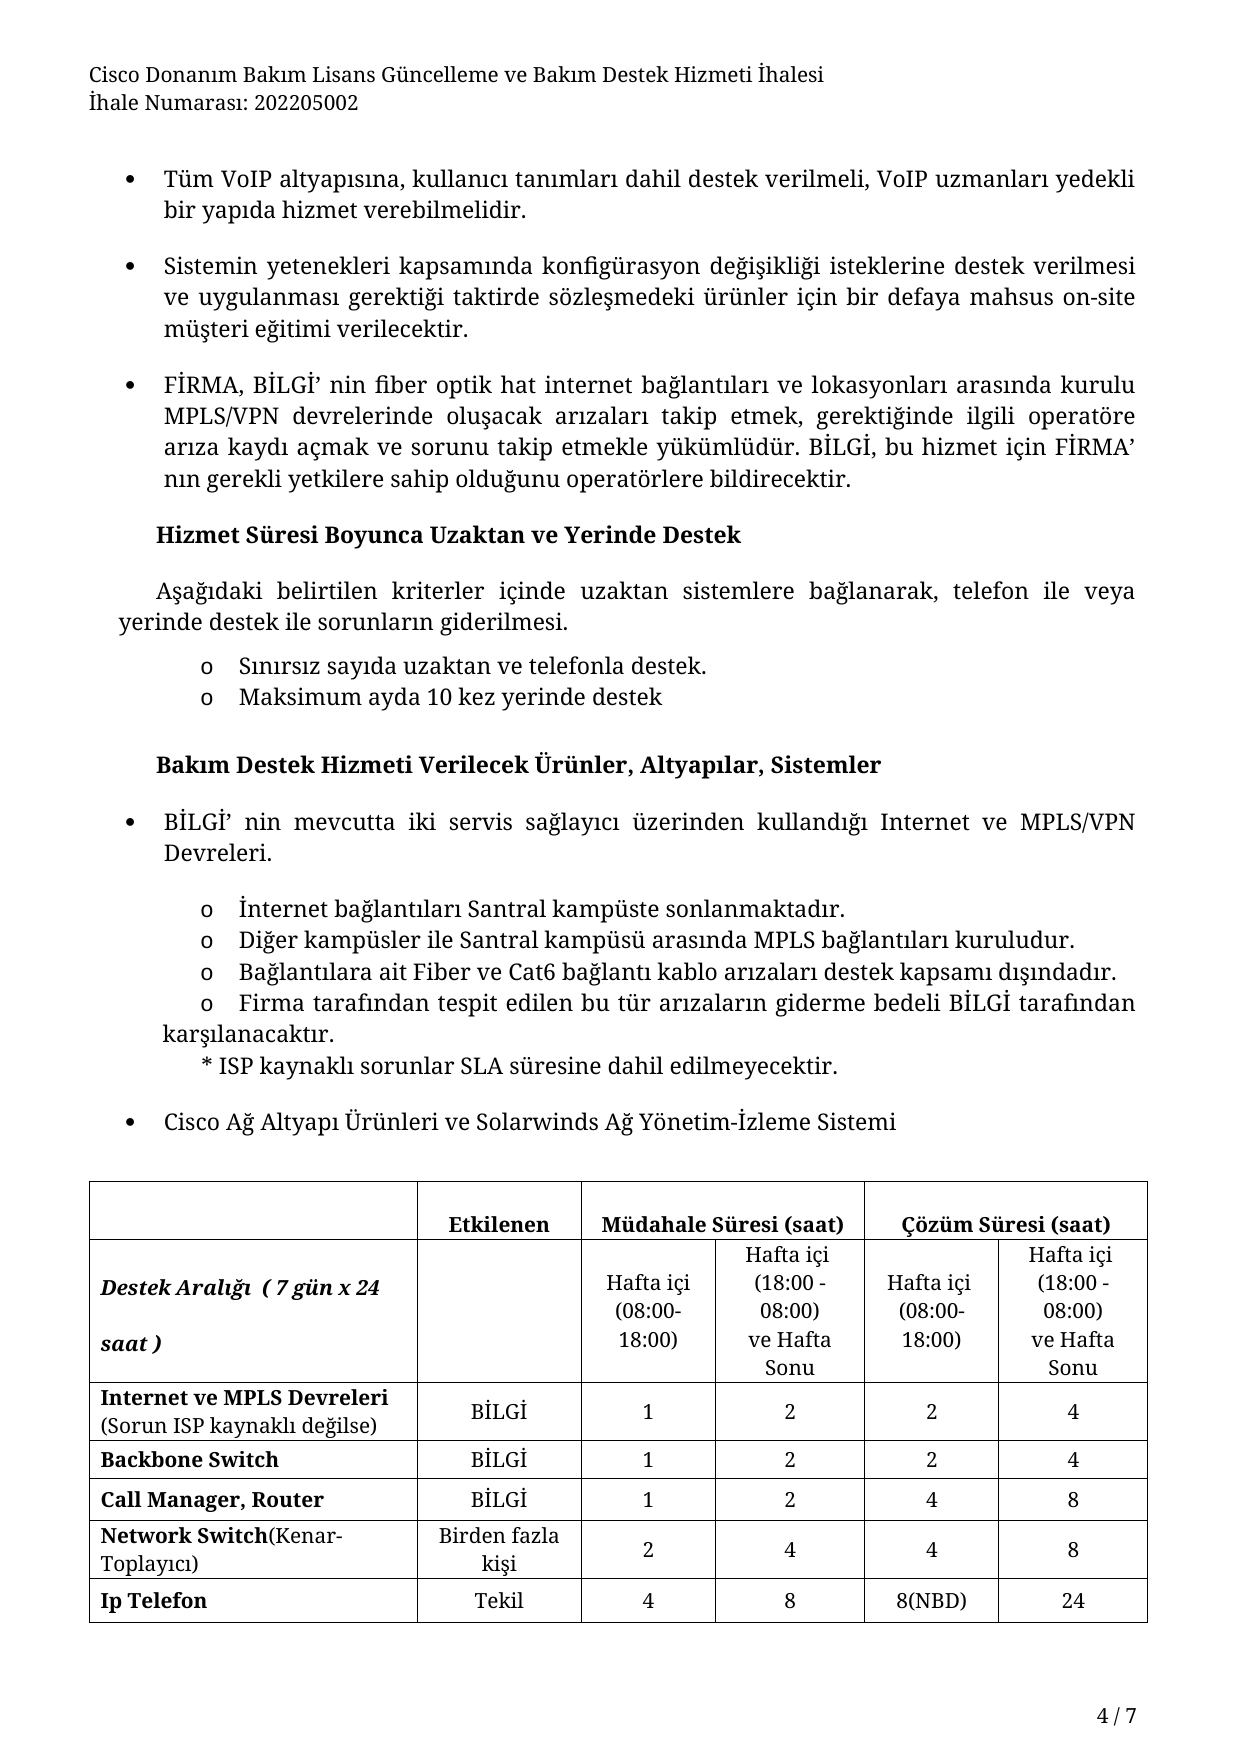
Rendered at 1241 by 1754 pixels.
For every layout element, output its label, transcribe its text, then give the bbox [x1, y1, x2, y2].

subtitle Sınırsız sayıda uzaktan ve telefonla destek. [162, 650, 1137, 681]
table_cell Destek Aralığı ( 7 gün x 24 saat ) [90, 1240, 417, 1382]
table_cell BİLGİ [418, 1383, 581, 1440]
table_cell 2 [865, 1441, 998, 1477]
table_cell 2 [865, 1383, 998, 1440]
list Diğer kampüsler ile Santral kampüsü arasında MPLS bağlantıları kuruludur. [162, 924, 1137, 956]
table_cell Call Manager, Router [90, 1479, 417, 1520]
table_cell Hafta içi (08:00-18:00) [865, 1240, 998, 1382]
list Tüm VoIP altyapısına, kullanıcı tanımları dahil destek verilmeli, VoIP uzmanları yedekli bir yapıda hizmet verebilmelidir. [126, 162, 1137, 225]
table_cell Hafta içi (08:00-18:00) [582, 1240, 715, 1382]
text Aşağıdaki belirtilen kriterler içinde uzaktan sistemlere bağlanarak, telefon ile veya yerinde destek ile sorunların giderilmesi. [118, 575, 1137, 637]
table_header Müdahale Süresi (saat) [582, 1182, 864, 1239]
table_cell Hafta içi (18:00 - 08:00) ve Hafta Sonu [716, 1240, 864, 1382]
table_header Etkilenen [418, 1182, 581, 1239]
table_cell Internet ve MPLS Devreleri (Sorun ISP kaynaklı değilse) [90, 1383, 417, 1440]
table_cell 8(NBD) [865, 1579, 998, 1622]
list FİRMA, BİLGİ’ nin fiber optik hat internet bağlantıları ve lokasyonları arasında kurulu MPLS/VPN devrelerinde oluşacak arızaları takip etmek, gerektiğinde ilgili operatöre arıza kaydı açmak ve sorunu takip etmekle yükümlüdür. BİLGİ, bu hizmet için FİRMA’ nın gerekli yetkilere sahip olduğunu operatörlere bildirecektir. [126, 369, 1137, 494]
table_cell Backbone Switch [90, 1441, 417, 1477]
table_cell 8 [999, 1521, 1147, 1578]
table_cell 1 [582, 1383, 715, 1440]
subtitle Maksimum ayda 10 kez yerinde destek [162, 681, 1137, 713]
table_cell BİLGİ [418, 1479, 581, 1520]
list Firma tarafından tespit edilen bu tür arızaların giderme bedeli BİLGİ tarafından karşılanacaktır. [162, 987, 1137, 1049]
table_cell Ip Telefon [90, 1579, 417, 1622]
list * ISP kaynaklı sorunlar SLA süresine dahil edilmeyecektir. [164, 1049, 1137, 1081]
table_cell 4 [716, 1521, 864, 1578]
list Sistemin yetenekleri kapsamında konfigürasyon değişikliği isteklerine destek verilmesi ve uygulanması gerektiği taktirde sözleşmedeki ürünler için bir defaya mahsus on-site müşteri eğitimi verilecektir. [126, 250, 1137, 344]
table_cell Tekil kullanıcı [418, 1579, 581, 1622]
table_cell 4 [999, 1383, 1147, 1440]
table_cell 1 [582, 1441, 715, 1477]
table_cell 8 [716, 1579, 864, 1622]
list İnternet bağlantıları Santral kampüste sonlanmaktadır. [162, 893, 1137, 924]
table_cell 4 [999, 1441, 1147, 1477]
table_cell 2 [716, 1441, 864, 1477]
table_cell [418, 1240, 581, 1382]
table_cell 2 [716, 1479, 864, 1520]
text Hizmet Süresi Boyunca Uzaktan ve Yerinde Destek [118, 519, 1137, 550]
table_cell Network Switch(Kenar-Toplayıcı) [90, 1521, 417, 1578]
list BİLGİ’ nin mevcutta iki servis sağlayıcı üzerinden kullandığı Internet ve MPLS/VPN Devreleri. [126, 805, 1137, 868]
table_cell 2 [582, 1521, 715, 1578]
table_cell 1 [582, 1479, 715, 1520]
table_cell 24 [999, 1579, 1147, 1622]
table_cell 4 [865, 1521, 998, 1578]
table_cell Birden fazla kişi [418, 1521, 581, 1578]
table_cell 8 [999, 1479, 1147, 1520]
table_cell BİLGİ [418, 1441, 581, 1477]
table_cell 4 [582, 1579, 715, 1622]
text Bakım Destek Hizmeti Verilecek Ürünler, Altyapılar, Sistemler [118, 749, 1137, 780]
table_cell 4 [865, 1479, 998, 1520]
table_header Çözüm Süresi (saat) [865, 1182, 1147, 1239]
list Bağlantılara ait Fiber ve Cat6 bağlantı kablo arızaları destek kapsamı dışındadır. [162, 956, 1137, 987]
table_header [90, 1182, 417, 1239]
list Cisco Ağ Altyapı Ürünleri ve Solarwinds Ağ Yönetim-İzleme Sistemi [126, 1106, 1137, 1137]
table_cell Hafta içi (18:00 - 08:00) ve Hafta Sonu [999, 1240, 1147, 1382]
table_cell 2 [716, 1383, 864, 1440]
